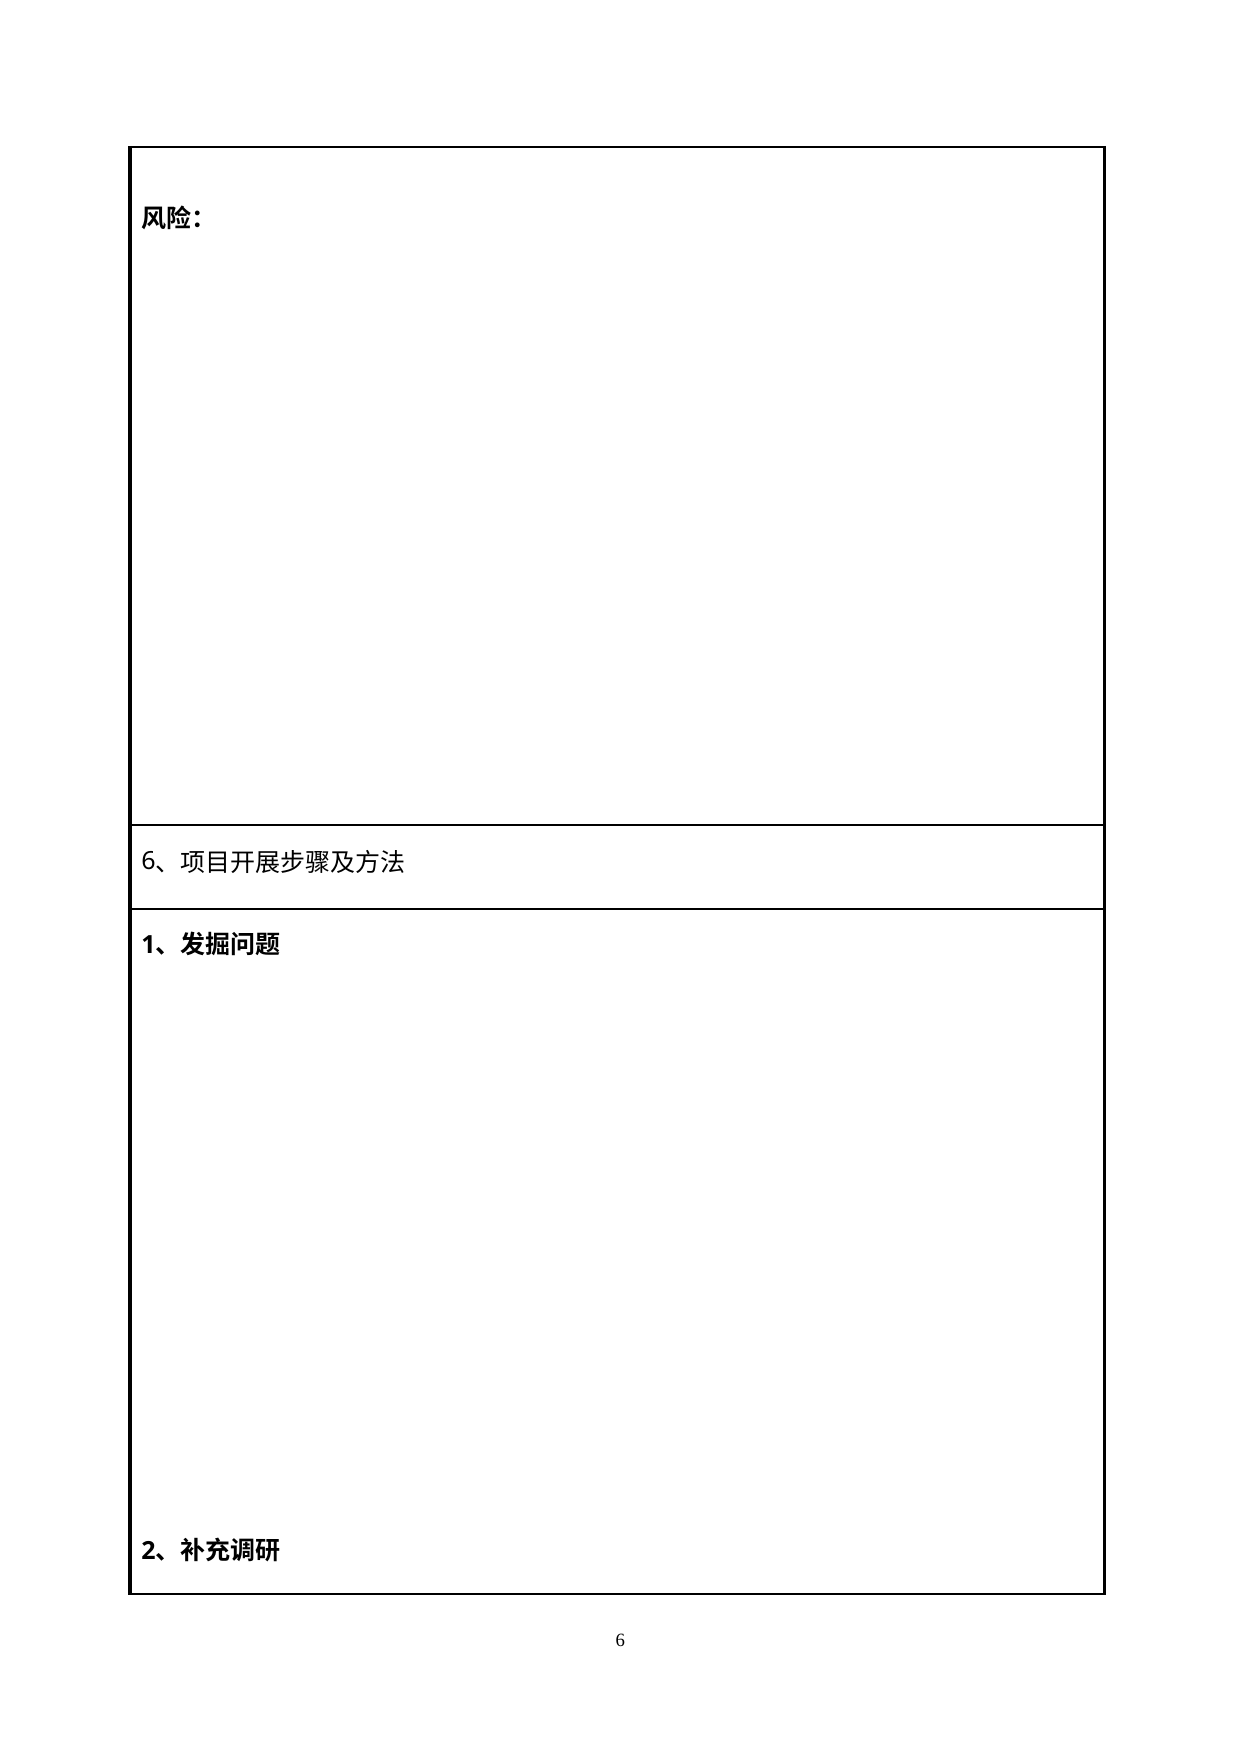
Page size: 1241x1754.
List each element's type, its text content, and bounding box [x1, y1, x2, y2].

table_cell 优势： 风险： [132, 148, 1103, 824]
table_cell 6、项目开展步骤及方法 [132, 826, 1103, 908]
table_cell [132, 910, 1103, 1593]
